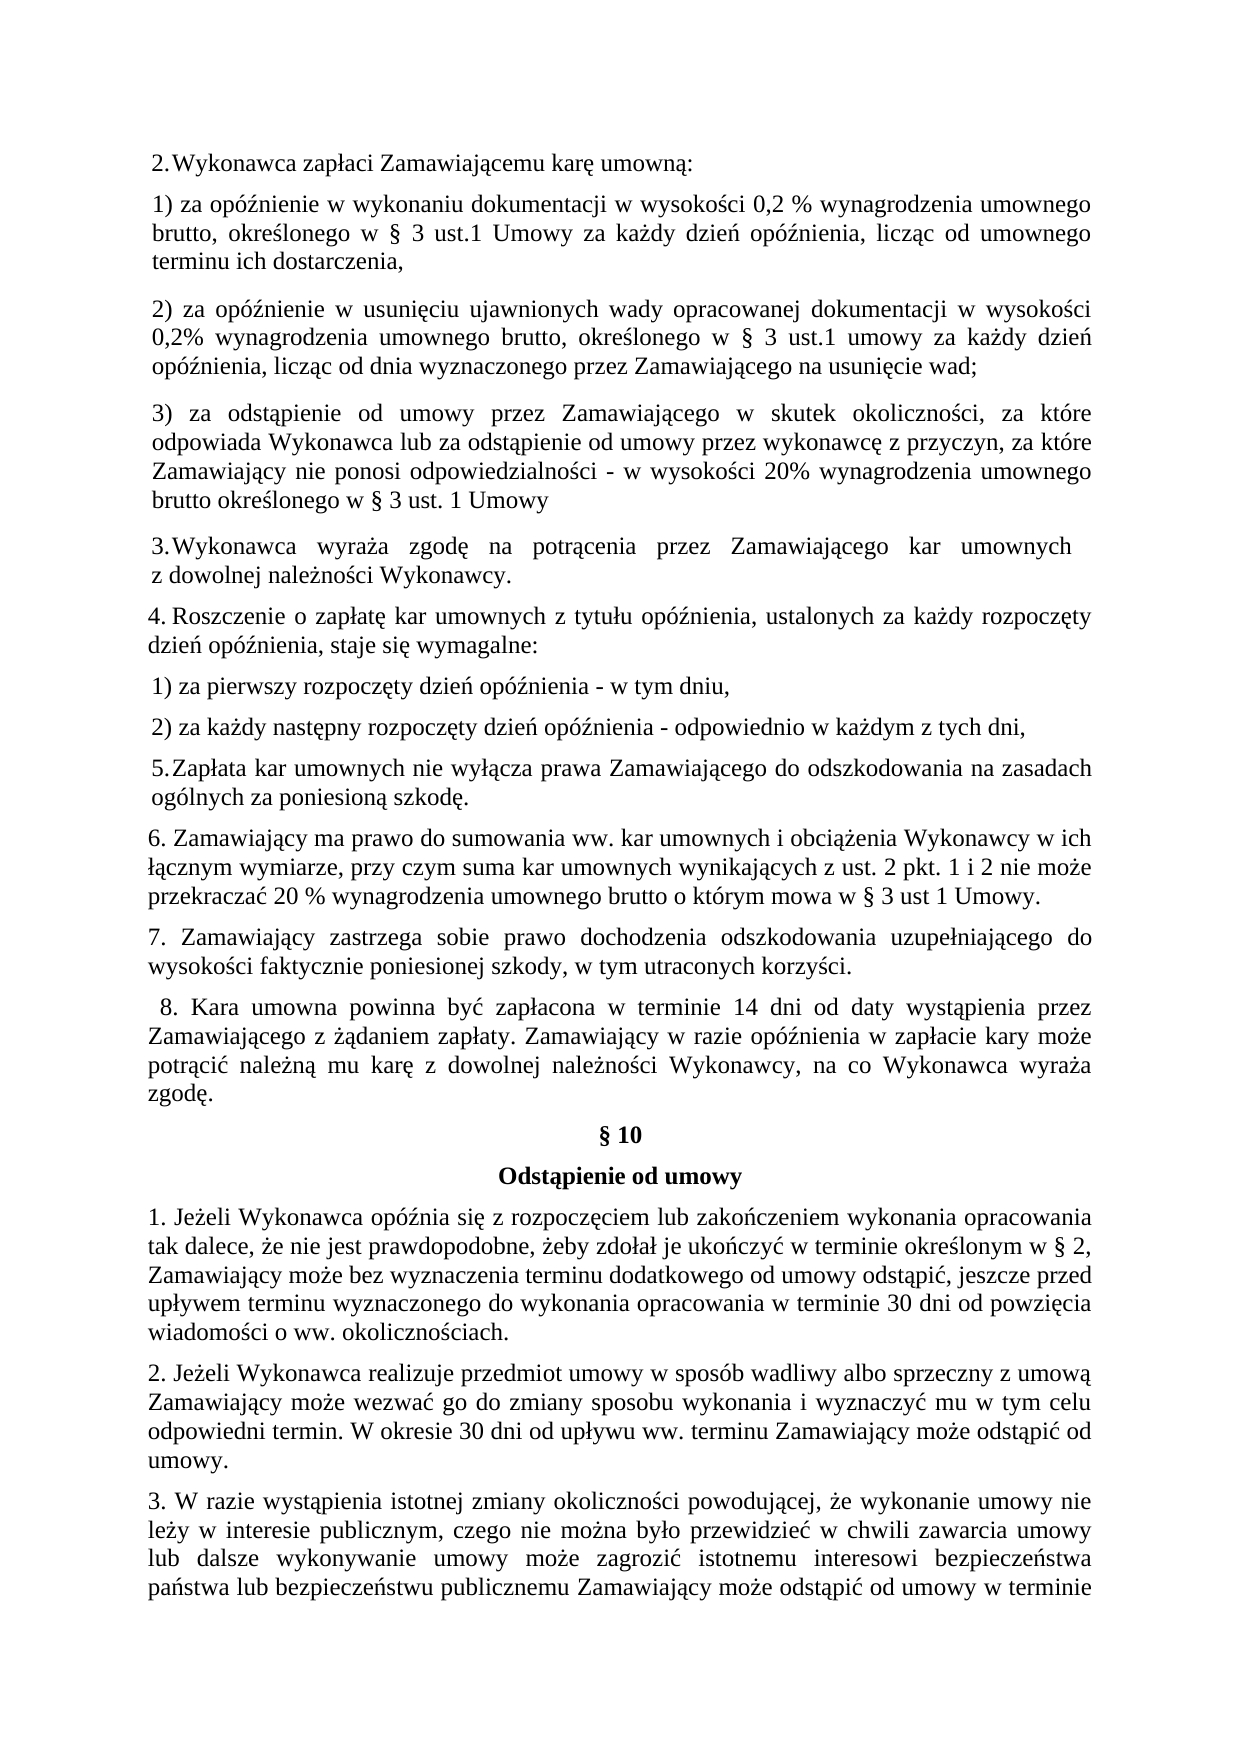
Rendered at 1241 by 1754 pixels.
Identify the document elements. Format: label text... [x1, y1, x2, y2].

text 2) za opóźnienie w usunięciu ujawnionych wady opracowanej dokumentacji w wysokości 0,2% wynagrodzenia umownego brutto, określonego w § 3 ust.1 umowy za każdy dzień opóźnienia, licząc od dnia wyznaczonego przez Zamawiającego na usunięcie wad; [152, 294, 1093, 380]
text § 10 [148, 1120, 1093, 1148]
text 6. Zamawiający ma prawo do sumowania ww. kar umownych i obciążenia Wykonawcy w ich łącznym wymiarze, przy czym suma kar umownych wynikających z ust. 2 pkt. 1 i 2 nie może przekraczać 20 % wynagrodzenia umownego brutto o którym mowa w § 3 ust 1 Umowy. [148, 823, 1093, 910]
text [148, 1486, 1093, 1601]
text 1. Jeżeli Wykonawca opóźnia się z rozpoczęciem lub zakończeniem wykonania opracowania tak dalece, że nie jest prawdopodobne, żeby zdołał je ukończyć w terminie określonym w § 2, Zamawiający może bez wyznaczenia terminu dodatkowego od umowy odstąpić, jeszcze przed upływem terminu wyznaczonego do wykonania opracowania w terminie 30 dni od powzięcia wiadomości o ww. okolicznościach. [148, 1202, 1093, 1346]
list Wykonawca wyraża zgodę na potrącenia przez Zamawiającego kar umownych z dowolnej należności Wykonawcy. [151, 531, 1093, 588]
text 8. Kara umowna powinna być zapłacona w terminie 14 dni od daty wystąpienia przez Zamawiającego z żądaniem zapłaty. Zamawiający w razie opóźnienia w zapłacie kary może potrącić należną mu karę z dowolnej należności Wykonawcy, na co Wykonawca wyraża zgodę. [148, 992, 1093, 1107]
text Odstąpienie od umowy [148, 1161, 1093, 1190]
text 7. Zamawiający zastrzega sobie prawo dochodzenia odszkodowania uzupełniającego do wysokości faktycznie poniesionej szkody, w tym utraconych korzyści. [148, 922, 1093, 980]
text 3) za odstąpienie od umowy przez Zamawiającego w skutek okoliczności, za które odpowiada Wykonawca lub za odstąpienie od umowy przez wykonawcę z przyczyn, za które Zamawiający nie ponosi odpowiedzialności - w wysokości 20% wynagrodzenia umownego brutto określonego w § 3 ust. 1 Umowy [152, 398, 1093, 513]
text 1) za pierwszy rozpoczęty dzień opóźnienia - w tym dniu, [151, 671, 1093, 700]
text 2. Wykonawca zapłaci Zamawiającemu karę umowną: [151, 148, 1093, 176]
text 2) za każdy następny rozpoczęty dzień opóźnienia - odpowiednio w każdym z tych dni, [151, 712, 1093, 741]
text 2. Jeżeli Wykonawca realizuje przedmiot umowy w sposób wadliwy albo sprzeczny z umową Zamawiający może wezwać go do zmiany sposobu wykonania i wyznaczyć mu w tym celu odpowiedni termin. W okresie 30 dni od upływu ww. terminu Zamawiający może odstąpić od umowy. [148, 1358, 1093, 1473]
text 1) za opóźnienie w wykonaniu dokumentacji w wysokości 0,2 % wynagrodzenia umownego brutto, określonego w § 3 ust.1 Umowy za każdy dzień opóźnienia, licząc od umownego terminu ich dostarczenia, [152, 189, 1093, 275]
list Zapłata kar umownych nie wyłącza prawa Zamawiającego do odszkodowania na zasadach ogólnych za poniesioną szkodę. [151, 753, 1093, 811]
list Roszczenie o zapłatę kar umownych z tytułu opóźnienia, ustalonych za każdy rozpoczęty dzień opóźnienia, staje się wymagalne: [148, 601, 1093, 658]
